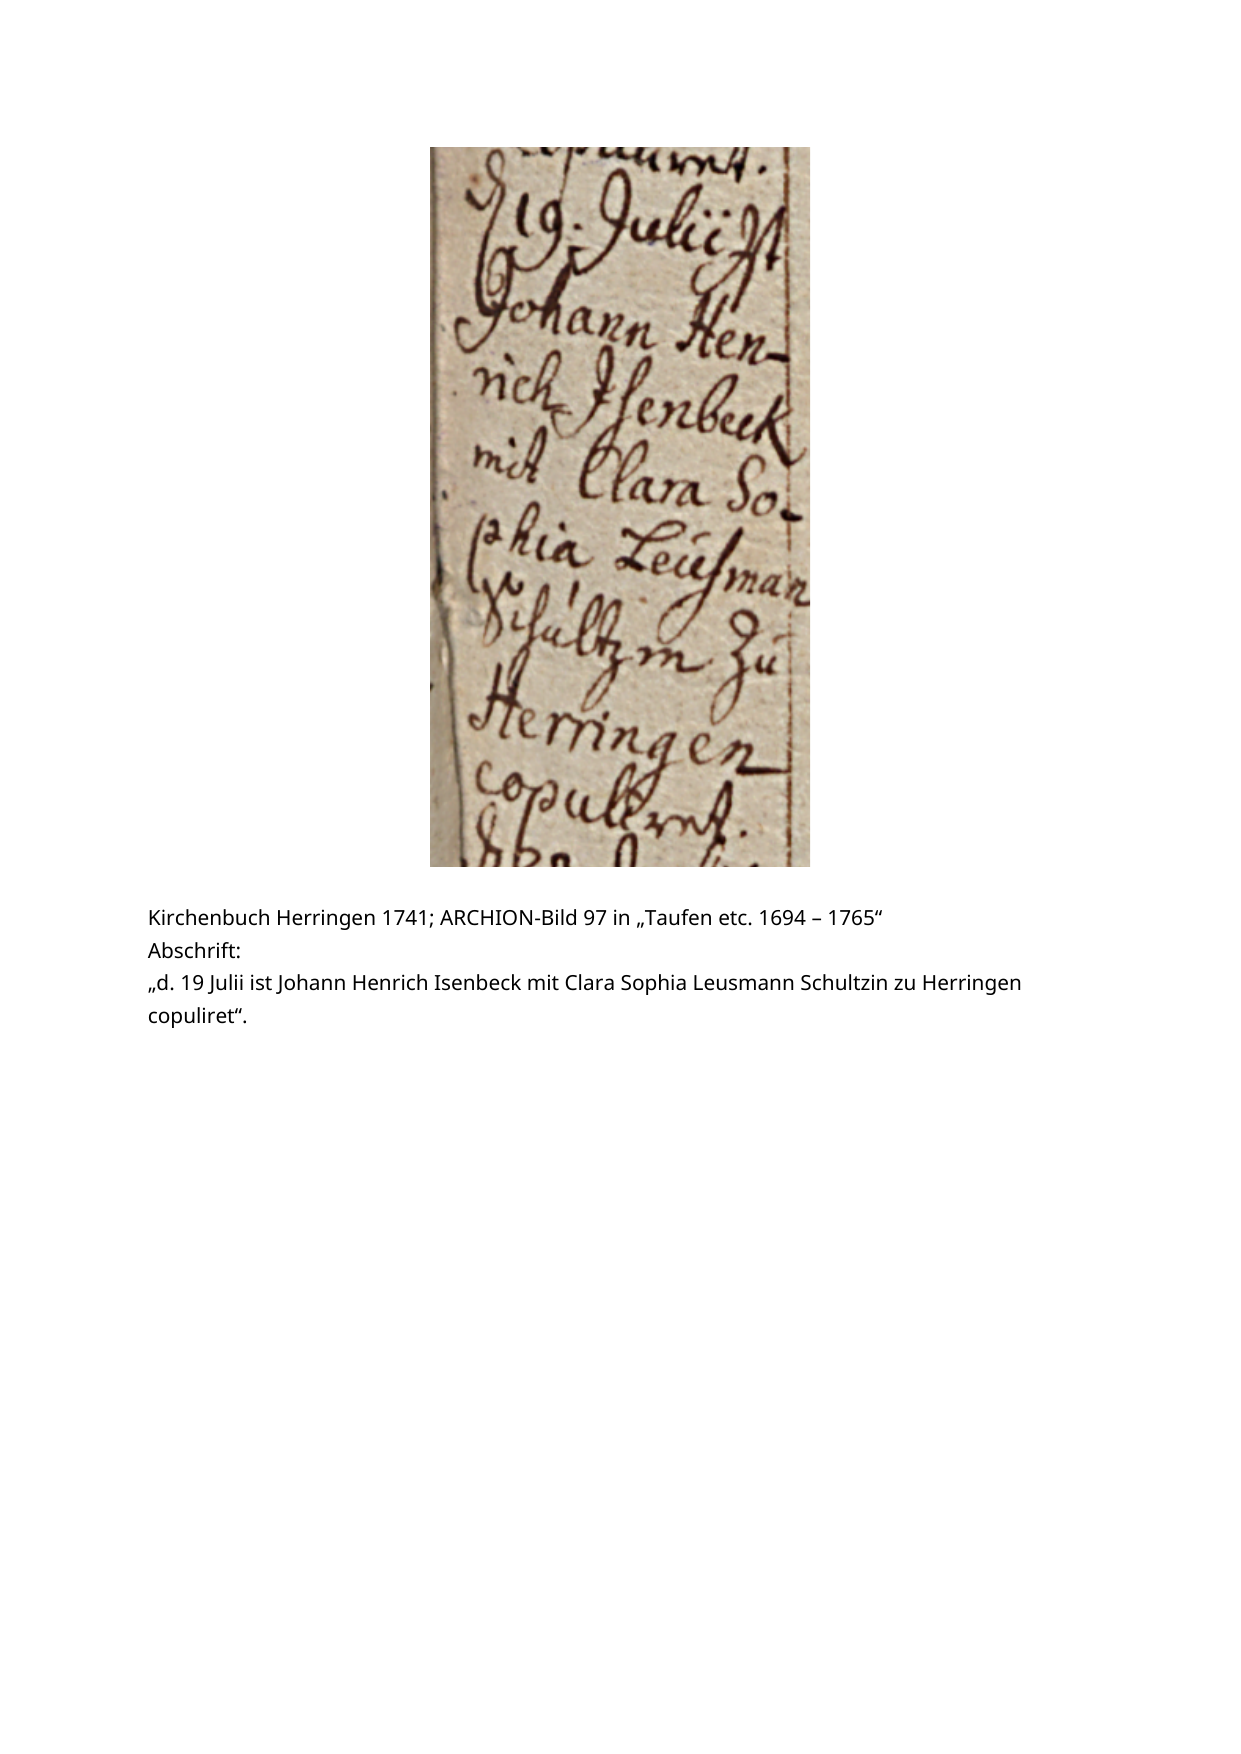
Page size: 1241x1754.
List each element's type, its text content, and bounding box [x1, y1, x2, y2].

text Abschrift: [148, 936, 1093, 964]
text „d. 19 Julii ist Johann Henrich Isenbeck mit Clara Sophia Leusmann Schultzin zu Herringen copuliret“. [148, 968, 1093, 1029]
text Kirchenbuch Herringen 1741; ARCHION-Bild 97 in „Taufen etc. 1694 – 1765“ [148, 903, 1093, 932]
